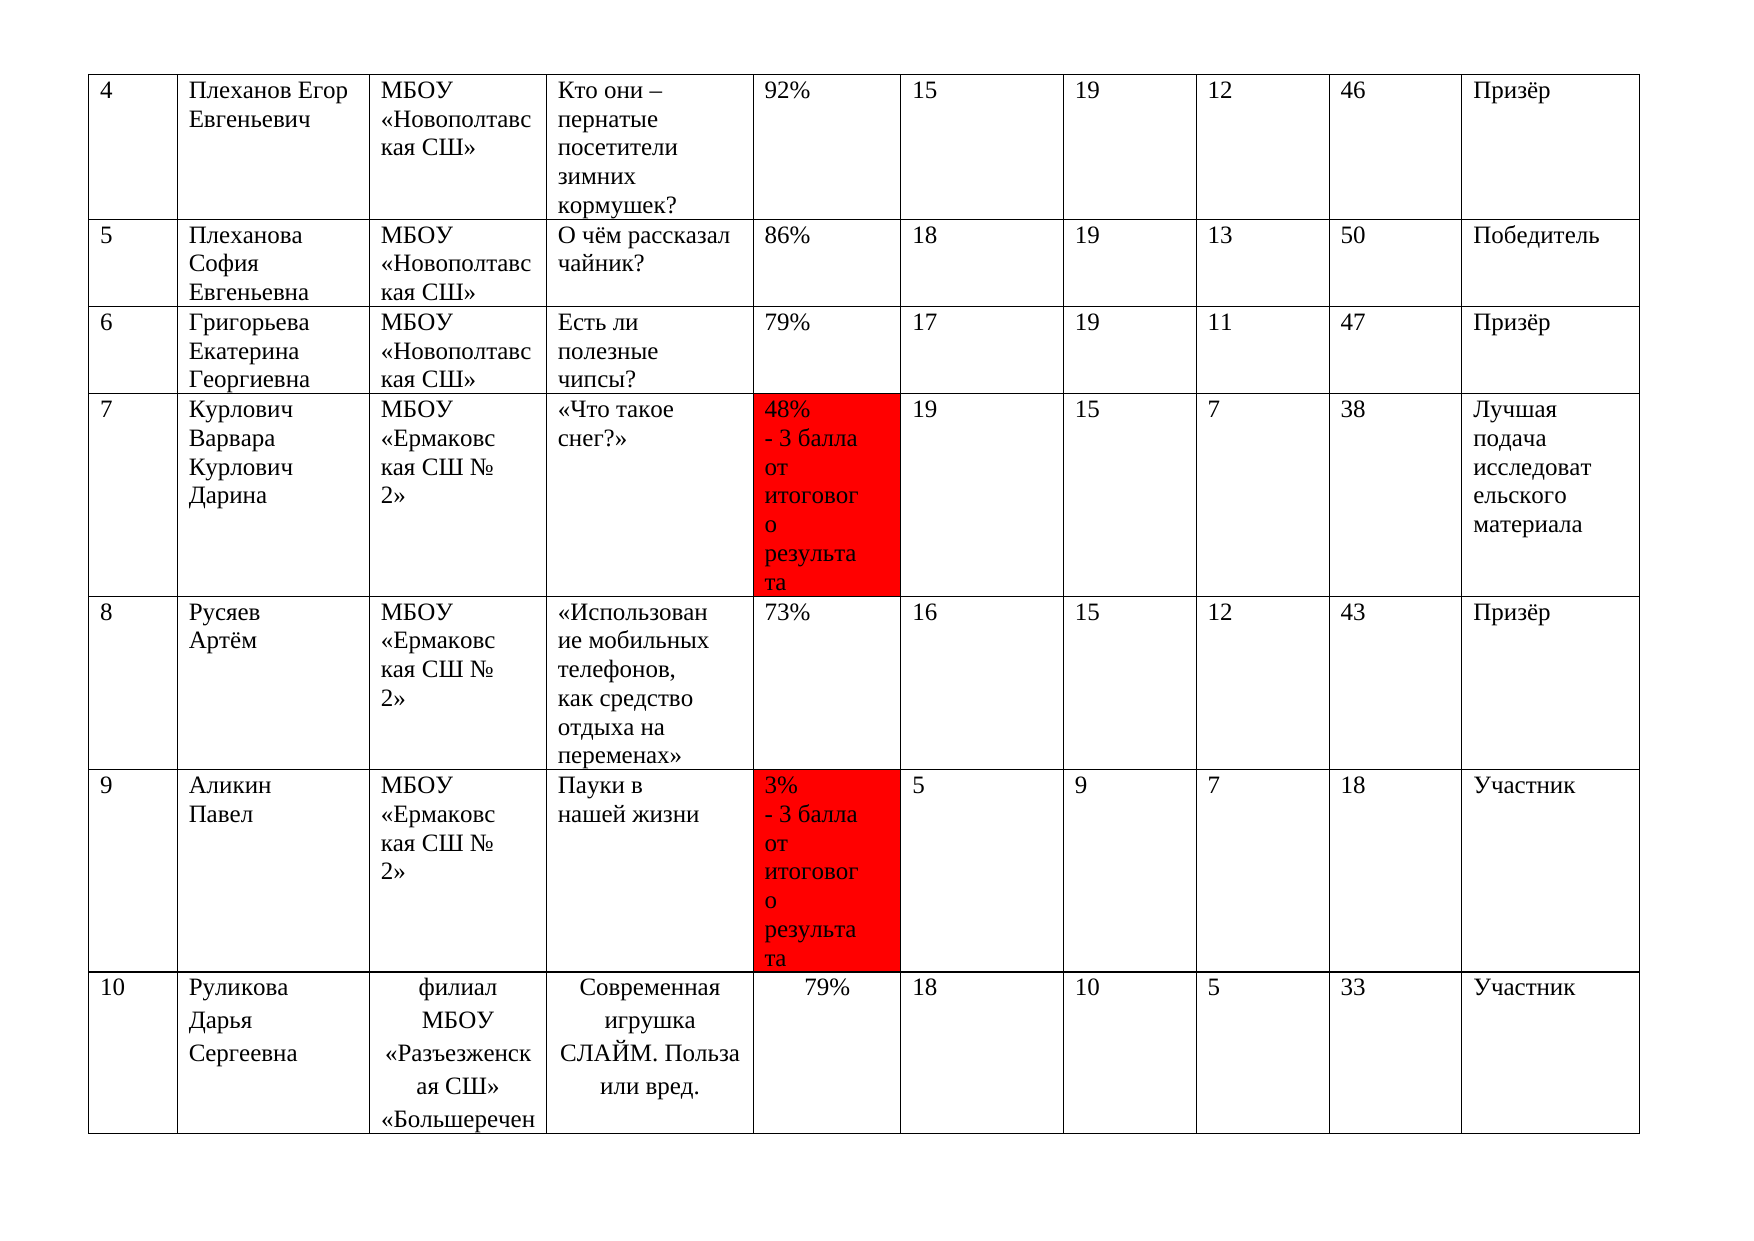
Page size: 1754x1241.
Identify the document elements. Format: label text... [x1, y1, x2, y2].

table_cell 18 [901, 220, 1063, 306]
table_cell 19 [901, 394, 1063, 596]
table_cell МБОУ «Новополтавская СШ» [370, 220, 546, 306]
table_cell Русяев Артём [178, 597, 369, 769]
table_cell 33 [1330, 973, 1461, 1133]
table_cell 50 [1330, 220, 1461, 306]
table_cell 7 [1197, 770, 1329, 971]
table_cell 10 [1064, 973, 1196, 1133]
table_cell 47 [1330, 307, 1461, 393]
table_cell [370, 973, 546, 1133]
table_cell МБОУ «Ермаковская СШ № 2» [370, 770, 546, 971]
table_cell 7 [89, 394, 177, 596]
table_cell МБОУ «Ермаковская СШ № 2» [370, 394, 546, 596]
table_cell 11 [1197, 307, 1329, 393]
table_cell Призёр [1462, 597, 1639, 769]
table_cell 43 [1330, 597, 1461, 769]
table_cell 3% - 3 балла от итогового результата [754, 770, 900, 971]
table_cell МБОУ «Новополтавская СШ» [370, 307, 546, 393]
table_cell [547, 973, 753, 1133]
table_cell 12 [1197, 75, 1329, 219]
table_cell МБОУ «Ермаковская СШ № 2» [370, 597, 546, 769]
table_cell Участник [1462, 770, 1639, 971]
table_cell 18 [1330, 770, 1461, 971]
table_cell 79% [754, 973, 900, 1133]
table_cell Григорьева Екатерина Георгиевна [178, 307, 369, 393]
table_cell 9 [89, 770, 177, 971]
table_cell 17 [901, 307, 1063, 393]
table_cell Победитель [1462, 220, 1639, 306]
table_cell 9 [1064, 770, 1196, 971]
table_cell «Использование мобильных телефонов, как средство отдыха на переменах» [547, 597, 753, 769]
table_cell 10 [89, 973, 177, 1133]
table_cell Плеханова София Евгеньевна [178, 220, 369, 306]
table_cell Плеханов Егор Евгеньевич [178, 75, 369, 219]
table_cell 48% - 3 балла от итогового результата [754, 394, 900, 596]
table_cell 7 [1197, 394, 1329, 596]
table_cell Есть ли полезные чипсы? [547, 307, 753, 393]
table_cell 86% [754, 220, 900, 306]
table_cell 13 [1197, 220, 1329, 306]
table_cell 46 [1330, 75, 1461, 219]
table_cell МБОУ «Новополтавская СШ» [370, 75, 546, 219]
table_cell 5 [89, 220, 177, 306]
table_cell 5 [1197, 973, 1329, 1133]
table_cell 15 [901, 75, 1063, 219]
table_cell 4 [89, 75, 177, 219]
table_cell Кто они – пернатые посетители зимних кормушек? [547, 75, 753, 219]
table_cell О чём рассказал чайник? [547, 220, 753, 306]
table_cell «Что такое снег?» [547, 394, 753, 596]
table_cell 79% [754, 307, 900, 393]
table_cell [178, 973, 369, 1133]
table_cell Лучшая подача исследовательского материала [1462, 394, 1639, 596]
table_cell Призёр [1462, 75, 1639, 219]
table_cell 12 [1197, 597, 1329, 769]
table_cell 15 [1064, 394, 1196, 596]
table_cell 16 [901, 597, 1063, 769]
table_cell Аликин Павел [178, 770, 369, 971]
table_cell 5 [901, 770, 1063, 971]
table_cell 8 [89, 597, 177, 769]
table_cell 15 [1064, 597, 1196, 769]
table_cell 19 [1064, 75, 1196, 219]
table_cell Курлович Варвара Курлович Дарина [178, 394, 369, 596]
table_cell Участник [1462, 973, 1639, 1133]
table_cell 19 [1064, 307, 1196, 393]
table_cell 92% [754, 75, 900, 219]
table_cell Пауки в нашей жизни [547, 770, 753, 971]
table_cell Призёр [1462, 307, 1639, 393]
table_cell 73% [754, 597, 900, 769]
table_cell 18 [901, 973, 1063, 1133]
table_cell 19 [1064, 220, 1196, 306]
table_cell 38 [1330, 394, 1461, 596]
table_cell 6 [89, 307, 177, 393]
